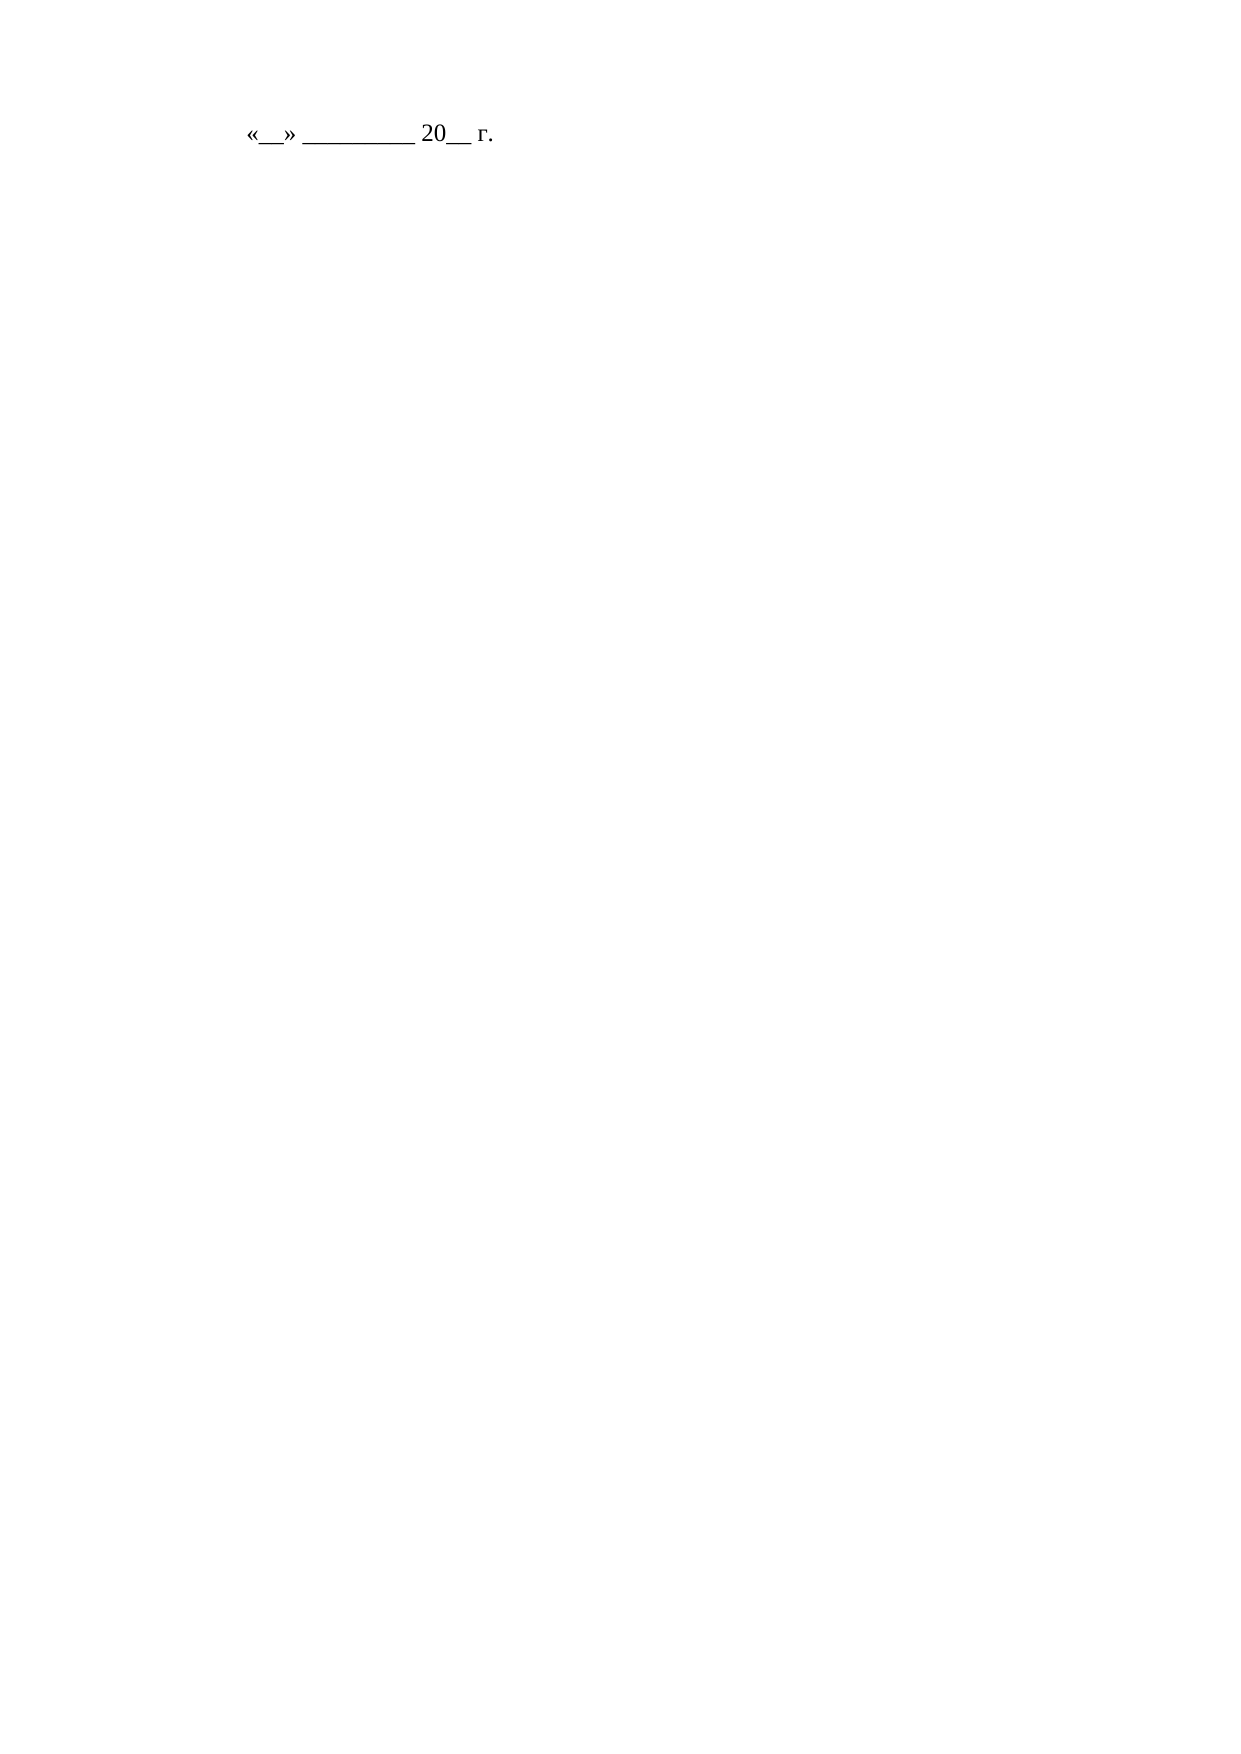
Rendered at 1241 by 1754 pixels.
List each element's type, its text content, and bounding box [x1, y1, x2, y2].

text «__» _________ 20__ г. [177, 118, 1122, 147]
